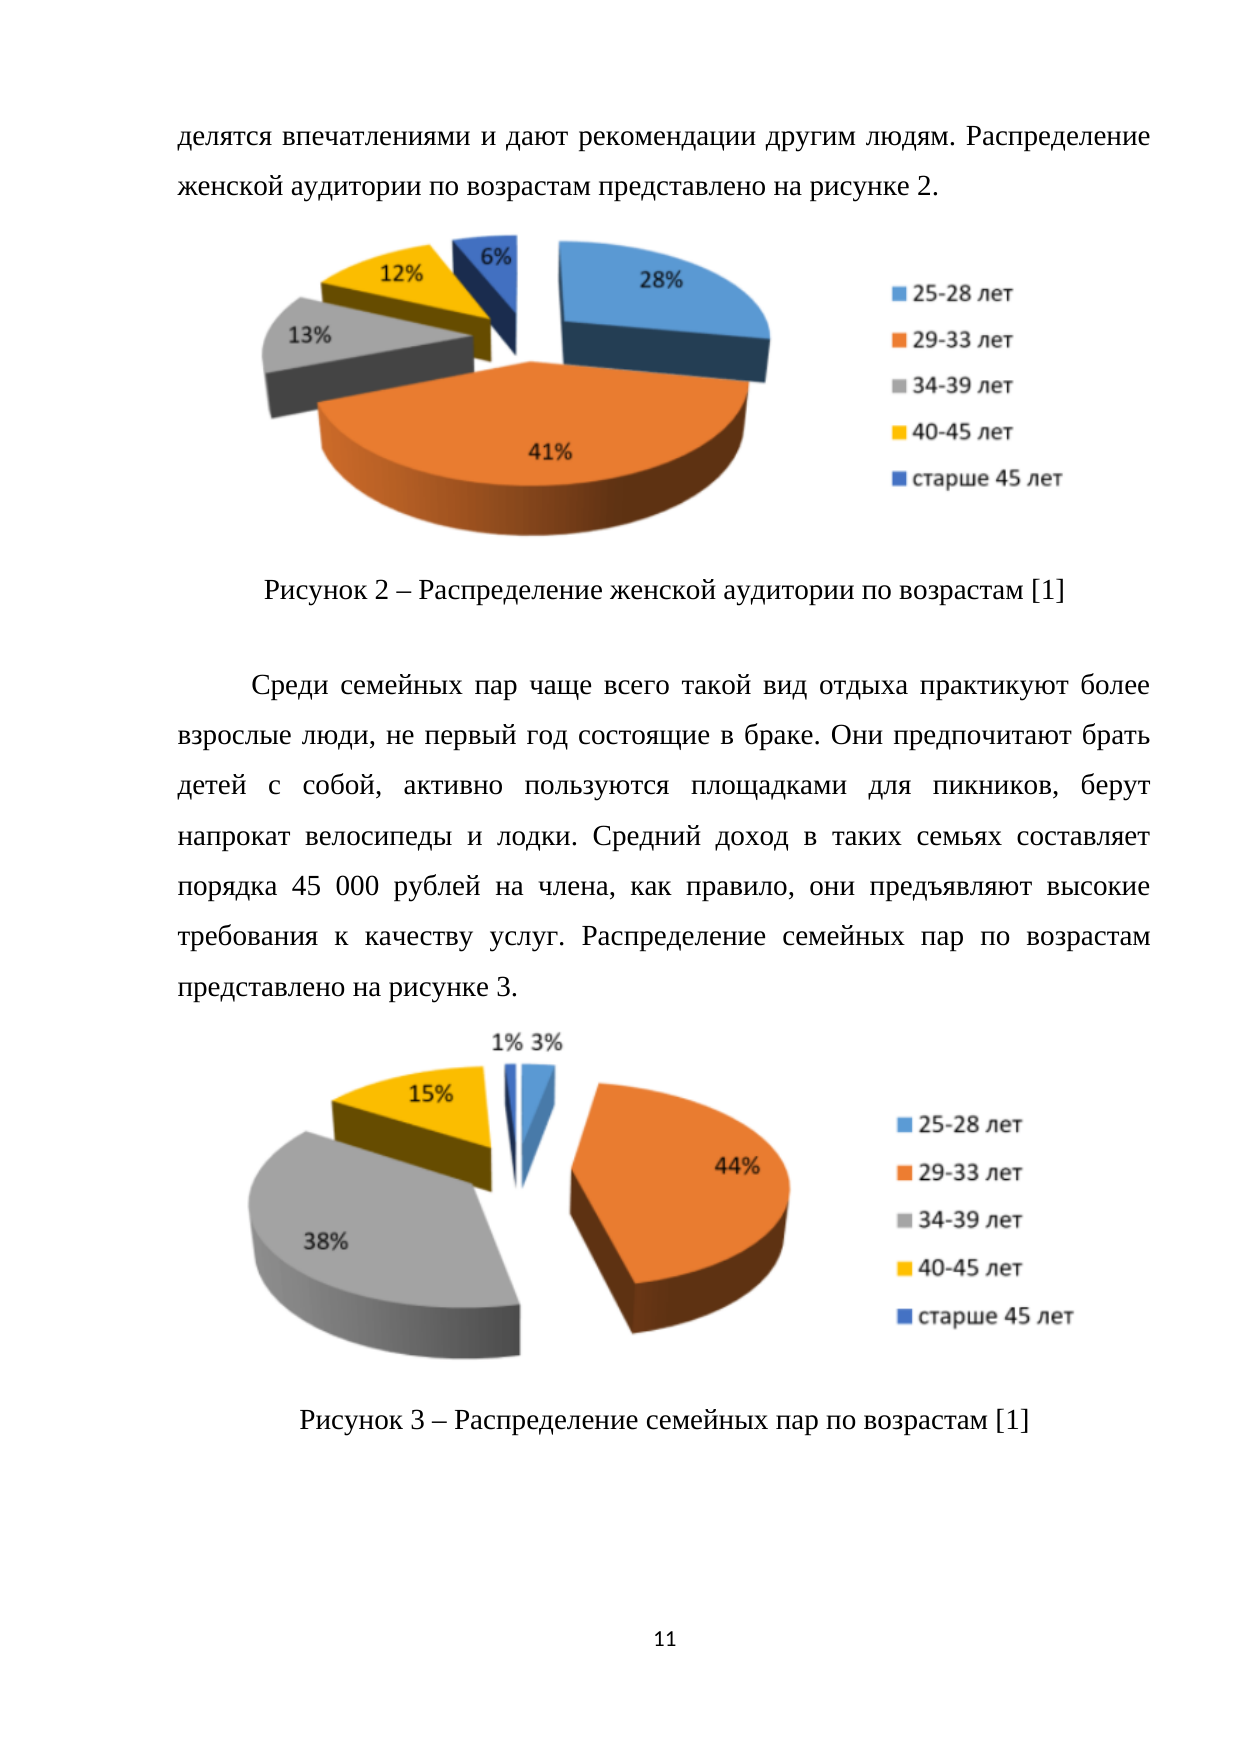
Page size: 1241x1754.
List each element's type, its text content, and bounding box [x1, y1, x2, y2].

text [177, 118, 1152, 202]
text Рисунок 2 – Распределение женской аудитории по возрастам [1] [177, 572, 1152, 605]
picture [251, 218, 1078, 558]
picture [228, 1019, 1101, 1388]
text Рисунок 3 – Распределение семейных пар по возрастам [1] [177, 1402, 1152, 1435]
text Среди семейных пар чаще всего такой вид отдыха практикуют более взрослые люди, не первый год состоящие в браке. Они предпочитают брать детей с собой, активно пользуются площадками для пикников, берут напрокат велосипеды и лодки. Средний доход в таких семьях составляет порядка 45 000 рублей на члена, как правило, они предъявляют высокие требования к качеству услуг. Распределение семейных пар по возрастам представлено на рисунке 3. [177, 667, 1152, 1002]
